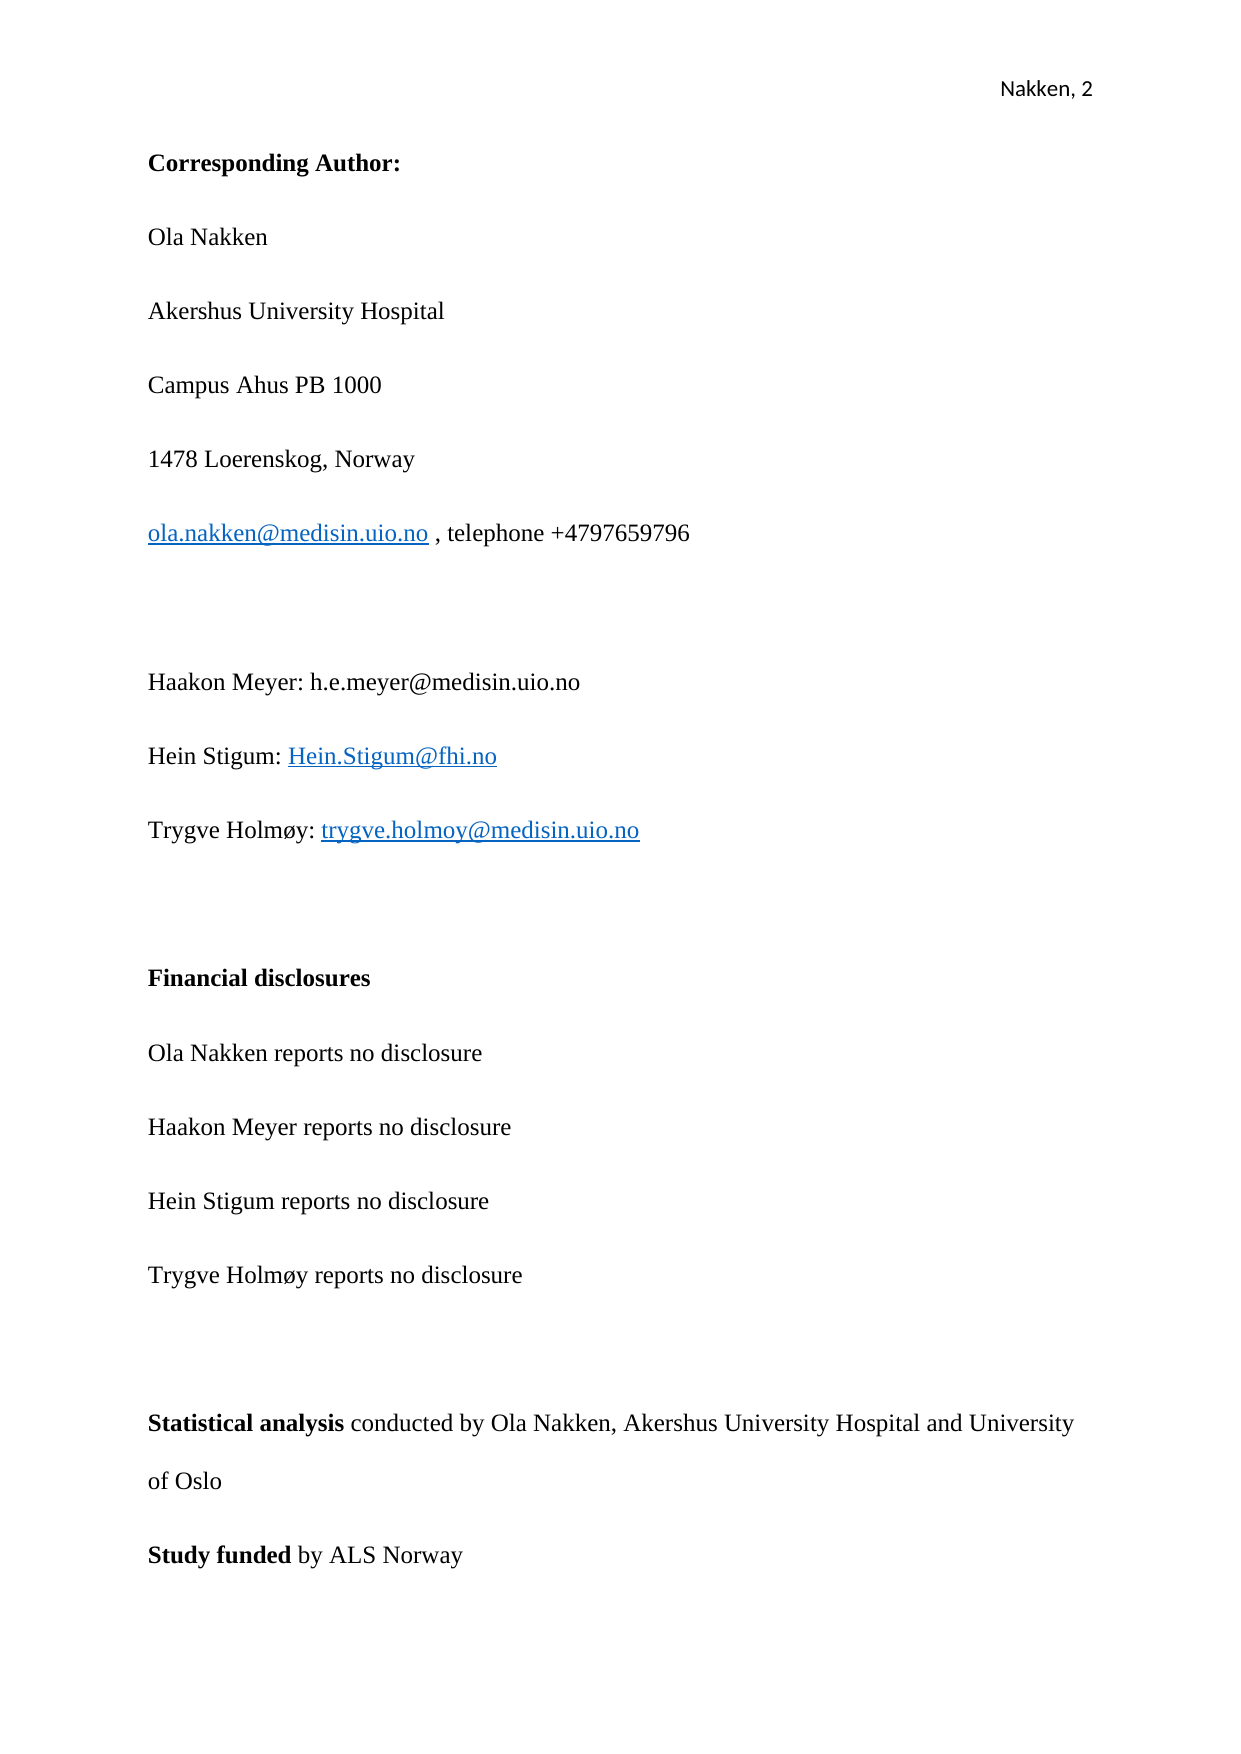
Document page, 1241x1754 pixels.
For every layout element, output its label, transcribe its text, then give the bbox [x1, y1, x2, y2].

text Statistical analysis conducted by Ola Nakken, Akershus University Hospital and University of Oslo [148, 1408, 1093, 1495]
text 1478 Loerenskog, Norway [148, 444, 1093, 473]
text Trygve Holmøy: trygve.holmoy@medisin.uio.no [148, 815, 1093, 844]
text Haakon Meyer: h.e.meyer@medisin.uio.no [148, 667, 1093, 696]
text Akershus University Hospital [148, 296, 1093, 325]
text Hein Stigum: Hein.Stigum@fhi.no [148, 741, 1093, 770]
text Ola Nakken reports no disclosure [148, 1038, 1093, 1066]
text Ola Nakken [148, 222, 1093, 251]
text Study funded by ALS Norway [148, 1540, 1093, 1569]
text Haakon Meyer reports no disclosure [148, 1112, 1093, 1141]
text Hein Stigum reports no disclosure [148, 1186, 1093, 1215]
text Campus Ahus PB 1000 [148, 370, 1093, 399]
text ola.nakken@medisin.uio.no , telephone +4797659796 [148, 518, 1093, 547]
text Financial disclosures [148, 963, 1093, 992]
text Corresponding Author: [148, 148, 1093, 176]
text Trygve Holmøy reports no disclosure [148, 1260, 1093, 1289]
